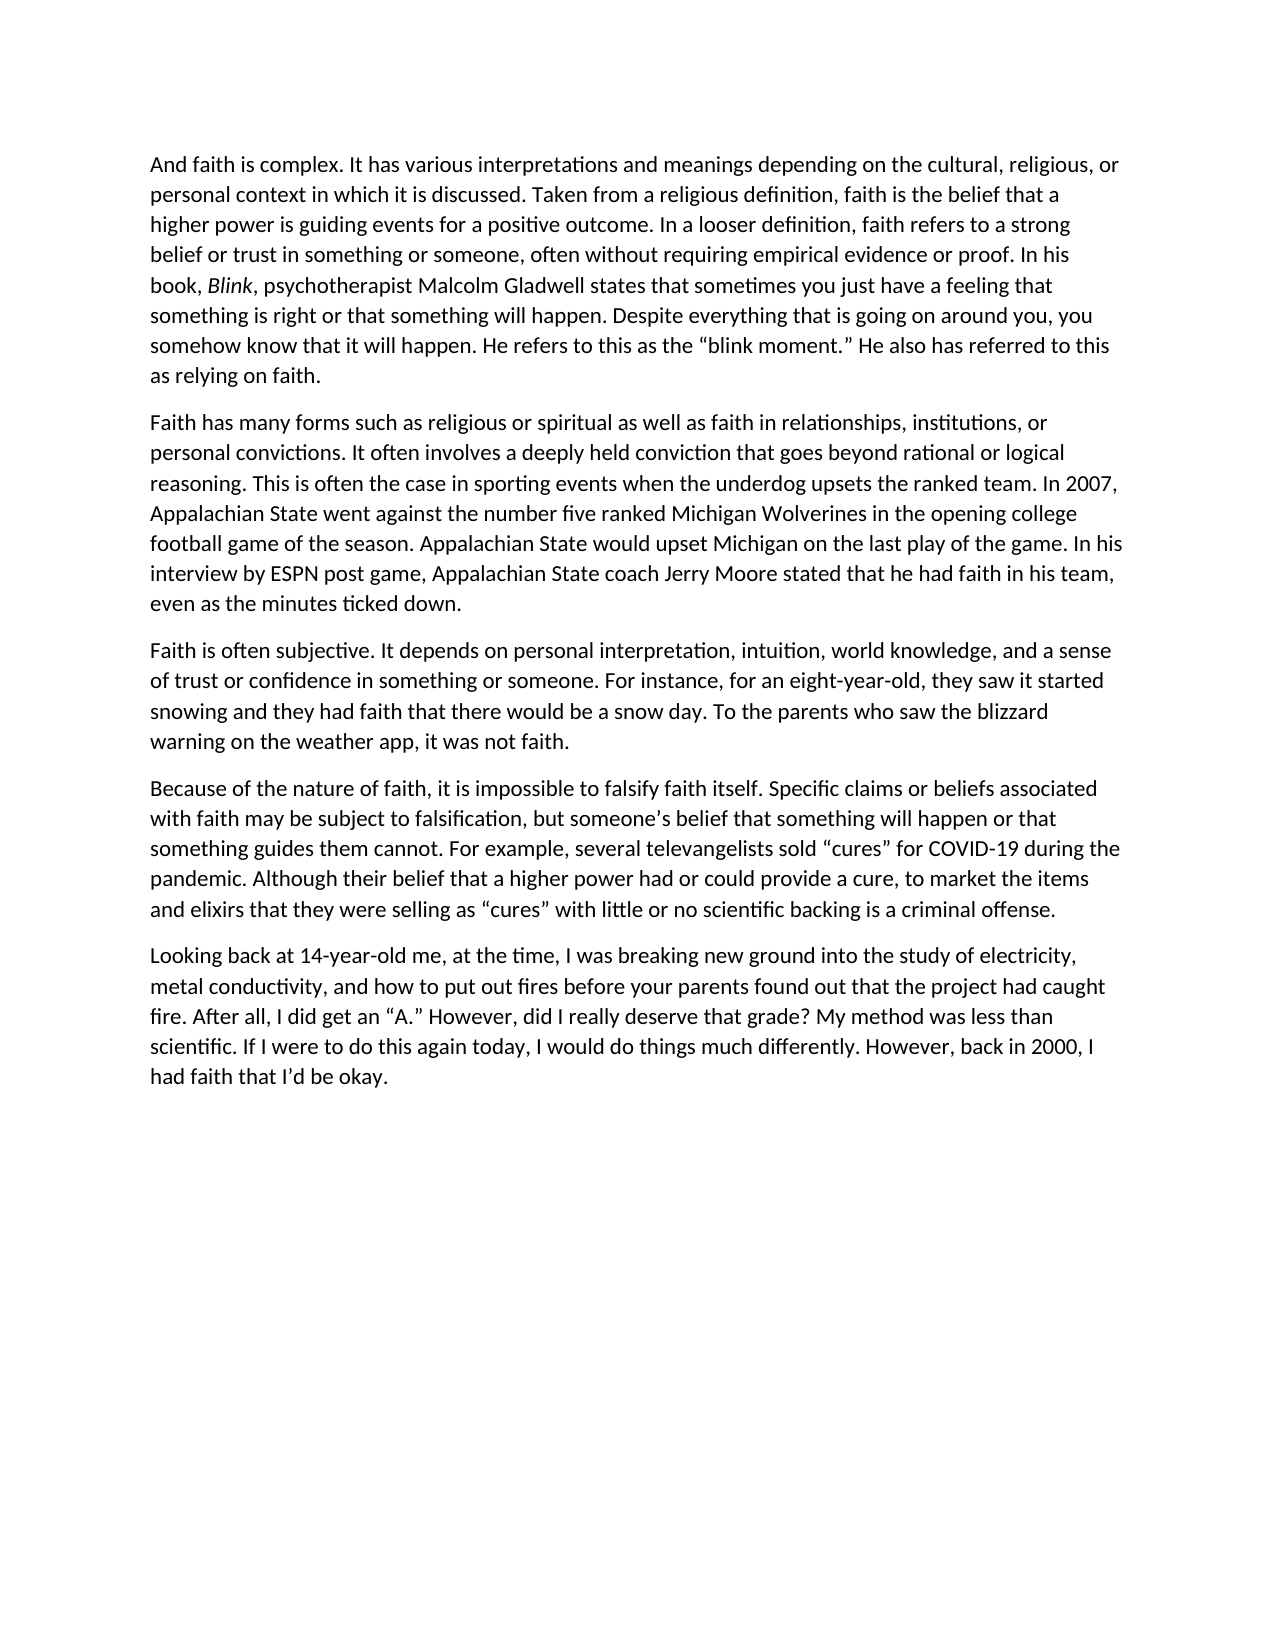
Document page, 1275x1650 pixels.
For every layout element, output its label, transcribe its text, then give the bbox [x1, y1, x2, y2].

text Looking back at 14-year-old me, at the time, I was breaking new ground into the study of electricity, metal conductivity, and how to put out fires before your parents found out that the project had caught fire. After all, I did get an “A.” However, did I really deserve that grade? My method was less than scientific. If I were to do this again today, I would do things much differently. However, back in 2000, I had faith that I’d be okay. [150, 942, 1125, 1091]
text Faith is often subjective. It depends on personal interpretation, intuition, world knowledge, and a sense of trust or confidence in something or someone. For instance, for an eight-year-old, they saw it started snowing and they had faith that there would be a snow day. To the parents who saw the blizzard warning on the weather app, it was not faith. [150, 636, 1125, 755]
text And faith is complex. It has various interpretations and meanings depending on the cultural, religious, or personal context in which it is discussed. Taken from a religious definition, faith is the belief that a higher power is guiding events for a positive outcome. In a looser definition, faith refers to a strong belief or trust in something or someone, often without requiring empirical evidence or proof. In his book, Blink, psychotherapist Malcolm Gladwell states that sometimes you just have a feeling that something is right or that something will happen. Despite everything that is going on around you, you somehow know that it will happen. He refers to this as the “blink moment.” He also has referred to this as relying on faith. [150, 150, 1125, 389]
text Because of the nature of faith, it is impossible to falsify faith itself. Specific claims or beliefs associated with faith may be subject to falsification, but someone’s belief that something will happen or that something guides them cannot. For example, several televangelists sold “cures” for COVID-19 during the pandemic. Although their belief that a higher power had or could provide a cure, to market the items and elixirs that they were selling as “cures” with little or no scientific backing is a criminal offense. [150, 774, 1125, 923]
text Faith has many forms such as religious or spiritual as well as faith in relationships, institutions, or personal convictions. It often involves a deeply held conviction that goes beyond rational or logical reasoning. This is often the case in sporting events when the underdog upsets the ranked team. In 2007, Appalachian State went against the number five ranked Michigan Wolverines in the opening college football game of the season. Appalachian State would upset Michigan on the last play of the game. In his interview by ESPN post game, Appalachian State coach Jerry Moore stated that he had faith in his team, even as the minutes ticked down. [150, 408, 1125, 618]
